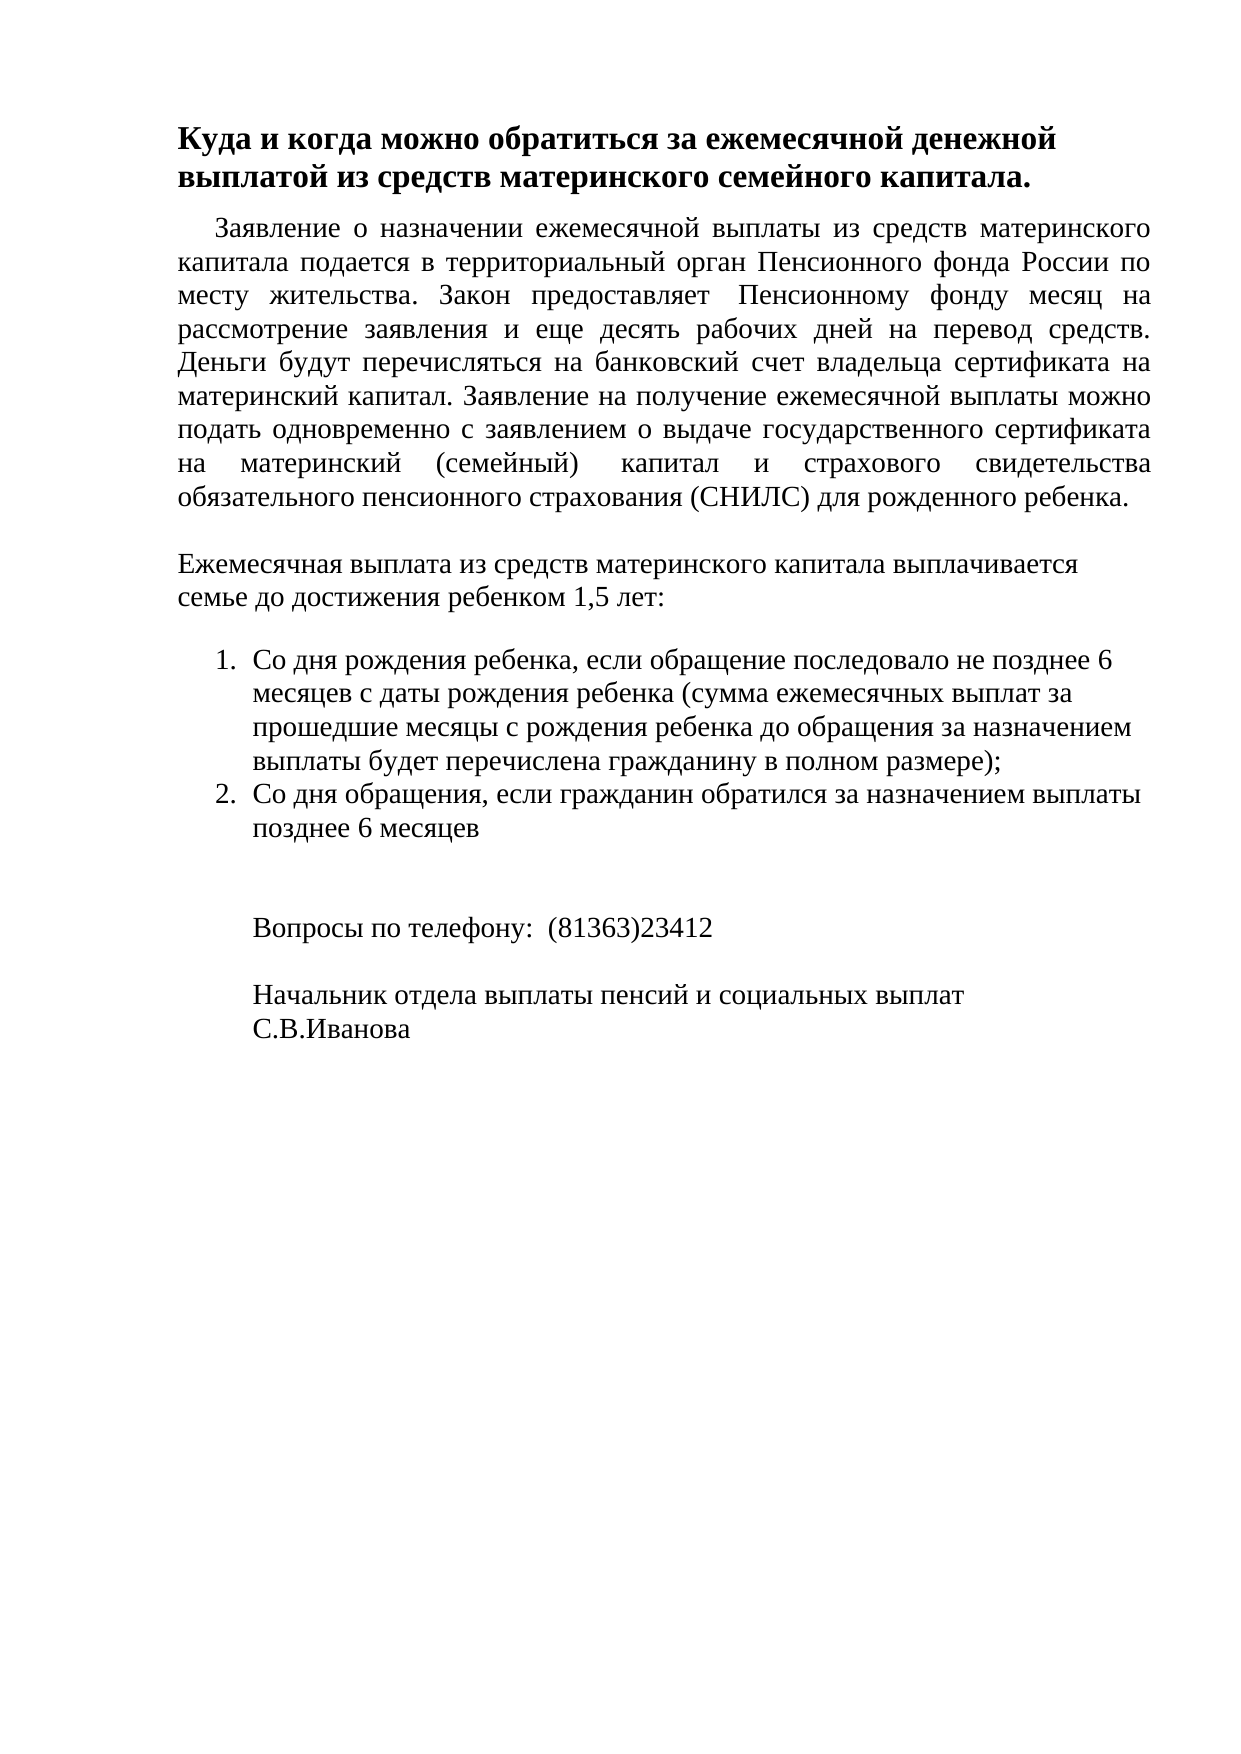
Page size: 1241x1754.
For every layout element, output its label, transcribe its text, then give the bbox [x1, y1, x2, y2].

list Вопросы по телефону: (81363)23412 [252, 910, 1152, 944]
text Куда и когда можно обратиться за ежемесячной денежной выплатой из средств материнского семейного капитала. [177, 118, 1152, 195]
list С.В.Иванова [252, 1011, 1152, 1044]
text Заявление о назначении ежемесячной выплаты из средств материнского капитала подается в территориальный орган Пенсионного фонда России по месту жительства. Закон предоставляет Пенсионному фонду месяц на рассмотрение заявления и еще десять рабочих дней на перевод средств. Деньги будут перечисляться на банковский счет владельца сертификата на материнский капитал. Заявление на получение ежемесячной выплаты можно подать одновременно с заявлением о выдаче государственного сертификата на материнский (семейный) капитал и страхового свидетельства обязательного пенсионного страхования (СНИЛС) для рожденного ребенка. [177, 210, 1152, 512]
list Со дня обращения, если гражданин обратился за назначением выплаты позднее 6 месяцев [215, 776, 1152, 843]
list Начальник отдела выплаты пенсий и социальных выплат [252, 977, 1152, 1011]
text Ежемесячная выплата из средств материнского капитала выплачивается семье до достижения ребенком 1,5 лет: [177, 546, 1152, 613]
list Со дня рождения ребенка, если обращение последовало не позднее 6 месяцев с даты рождения ребенка (сумма ежемесячных выплат за прошедшие месяцы с рождения ребенка до обращения за назначением выплаты будет перечислена гражданину в полном размере); [215, 642, 1152, 776]
